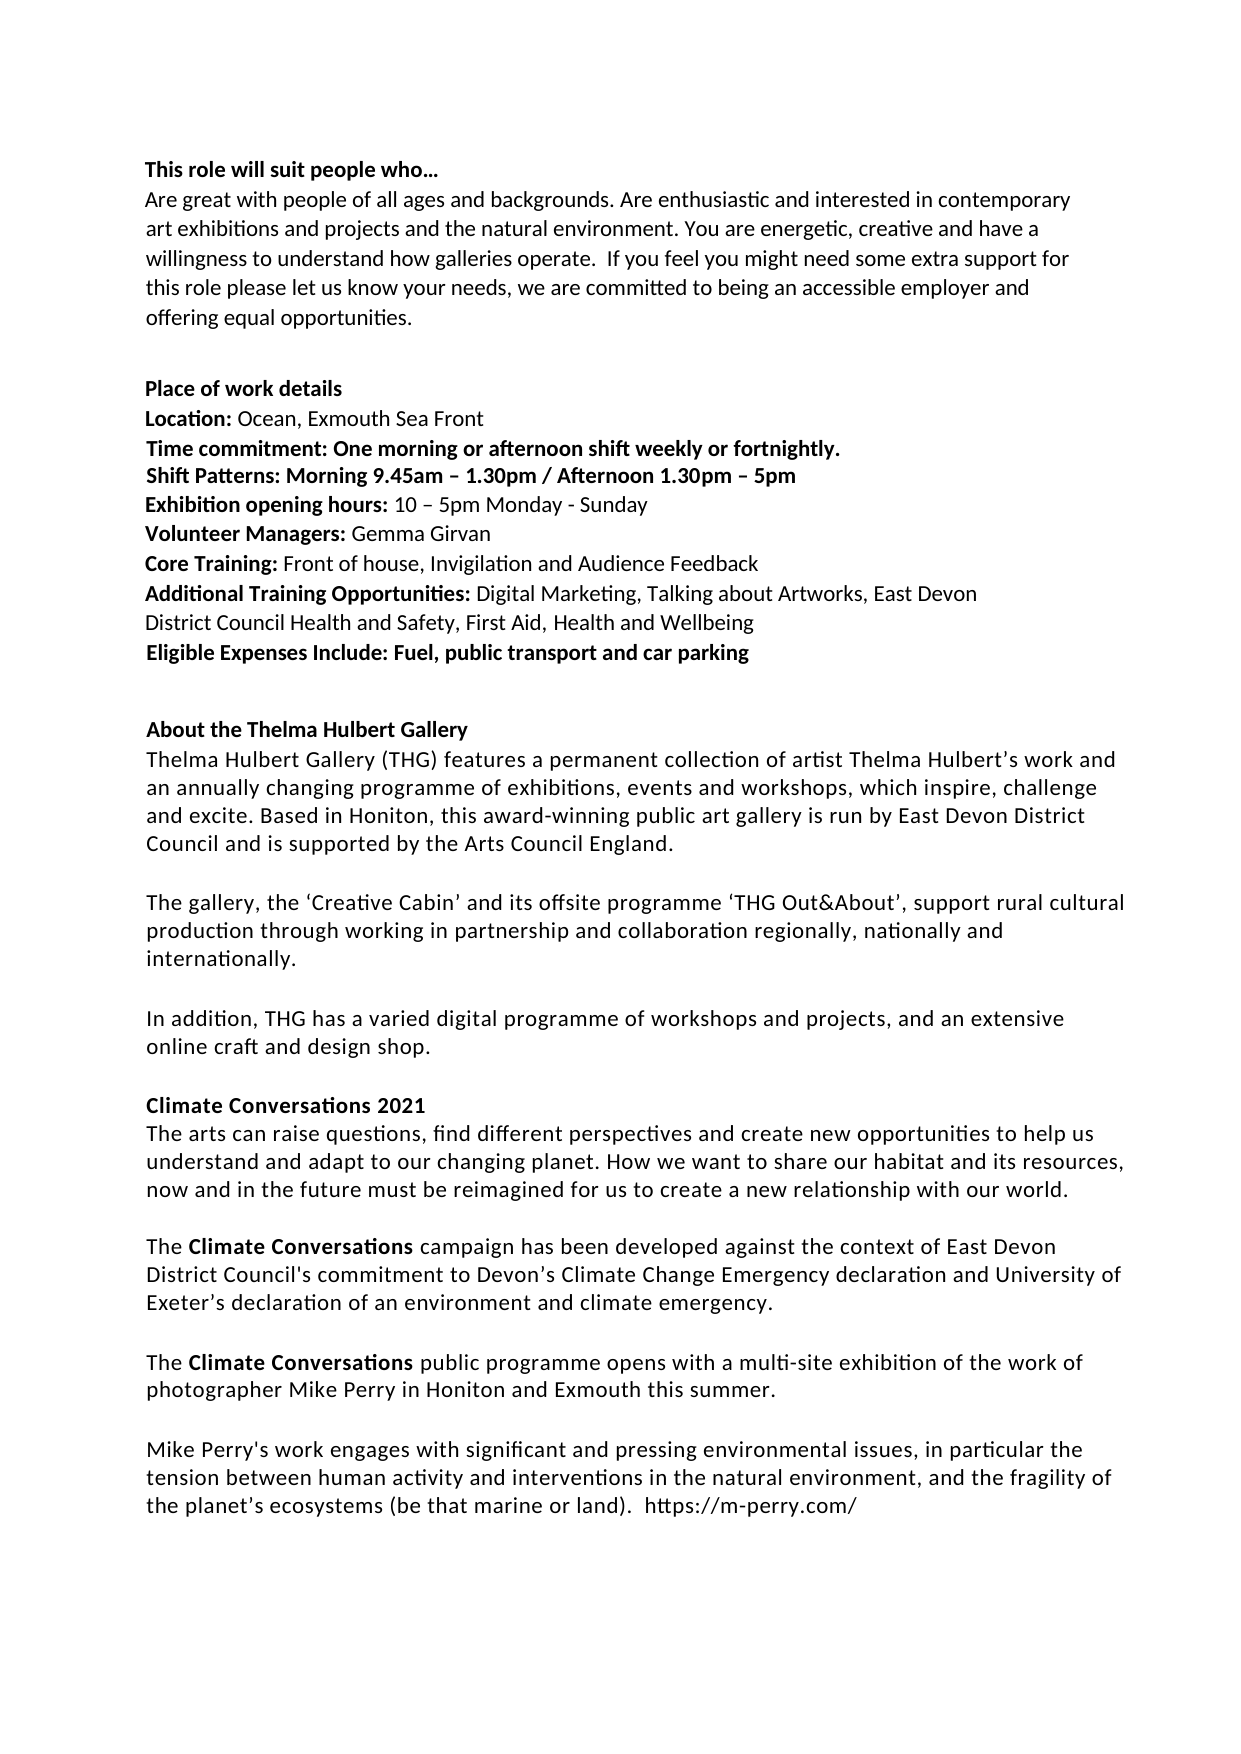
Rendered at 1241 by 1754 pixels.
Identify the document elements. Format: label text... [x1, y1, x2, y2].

text Additional Training Opportunities: Digital Marketing, Talking about Artworks, East Devon [145, 579, 1098, 607]
text Shift Patterns: Morning 9.45am – 1.30pm / Afternoon 1.30pm – 5pm [146, 462, 1099, 490]
text Are great with people of all ages and backgrounds. Are enthusiastic and interested in contemporary art exhibitions and projects and the natural environment. You are energetic, creative and have a willingness to understand how galleries operate. If you feel you might need some extra support for this role please let us know your needs, we are committed to being an accessible employer and offering equal opportunities. [144, 185, 1098, 331]
text The Climate Conversations public programme opens with a multi-site exhibition of the work of photographer Mike Perry in Honiton and Exmouth this summer. [146, 1348, 1128, 1404]
subtitle This role will suit people who… [144, 155, 1099, 183]
text Thelma Hulbert Gallery (THG) features a permanent collection of artist Thelma Hulbert’s work and an annually changing programme of exhibitions, events and workshops, which inspire, challenge and excite. Based in Honiton, this award-winning public art gallery is run by East Devon District Council and is supported by the Arts Council England. [146, 745, 1128, 857]
text Mike Perry's work engages with significant and pressing environmental issues, in particular the tension between human activity and interventions in the natural environment, and the fragility of the planet’s ecosystems (be that marine or land). https://m-perry.com/ [146, 1435, 1128, 1519]
text Climate Conversations 2021 [146, 1091, 1128, 1119]
text Time commitment: One morning or afternoon shift weekly or fortnightly. [146, 434, 1099, 462]
text Exhibition opening hours: 10 – 5pm Monday - Sunday [145, 490, 1098, 518]
subtitle About the Thelma Hulbert Gallery [146, 715, 1099, 743]
subtitle Place of work details [145, 374, 1099, 402]
text Eligible Expenses Include: Fuel, public transport and car parking [146, 638, 1128, 666]
text In addition, THG has a varied digital programme of workshops and projects, and an extensive online craft and design shop. [146, 1004, 1128, 1060]
text Location: Ocean, Exmouth Sea Front [145, 404, 1098, 432]
text The Climate Conversations campaign has been developed against the context of East Devon District Council's commitment to Devon’s Climate Change Emergency declaration and University of Exeter’s declaration of an environment and climate emergency. [146, 1232, 1128, 1316]
text The arts can raise questions, find different perspectives and create new opportunities to help us understand and adapt to our changing planet. How we want to share our habitat and its resources, now and in the future must be reimagined for us to create a new relationship with our world. [146, 1119, 1128, 1203]
text The gallery, the ‘Creative Cabin’ and its offsite programme ‘THG Out&About’, support rural cultural production through working in partnership and collaboration regionally, nationally and internationally. [146, 888, 1128, 972]
text Volunteer Managers: Gemma Girvan [145, 519, 1098, 547]
text Core Training: Front of house, Invigilation and Audience Feedback [145, 549, 1098, 577]
text District Council Health and Safety, First Aid, Health and Wellbeing [145, 608, 1098, 636]
